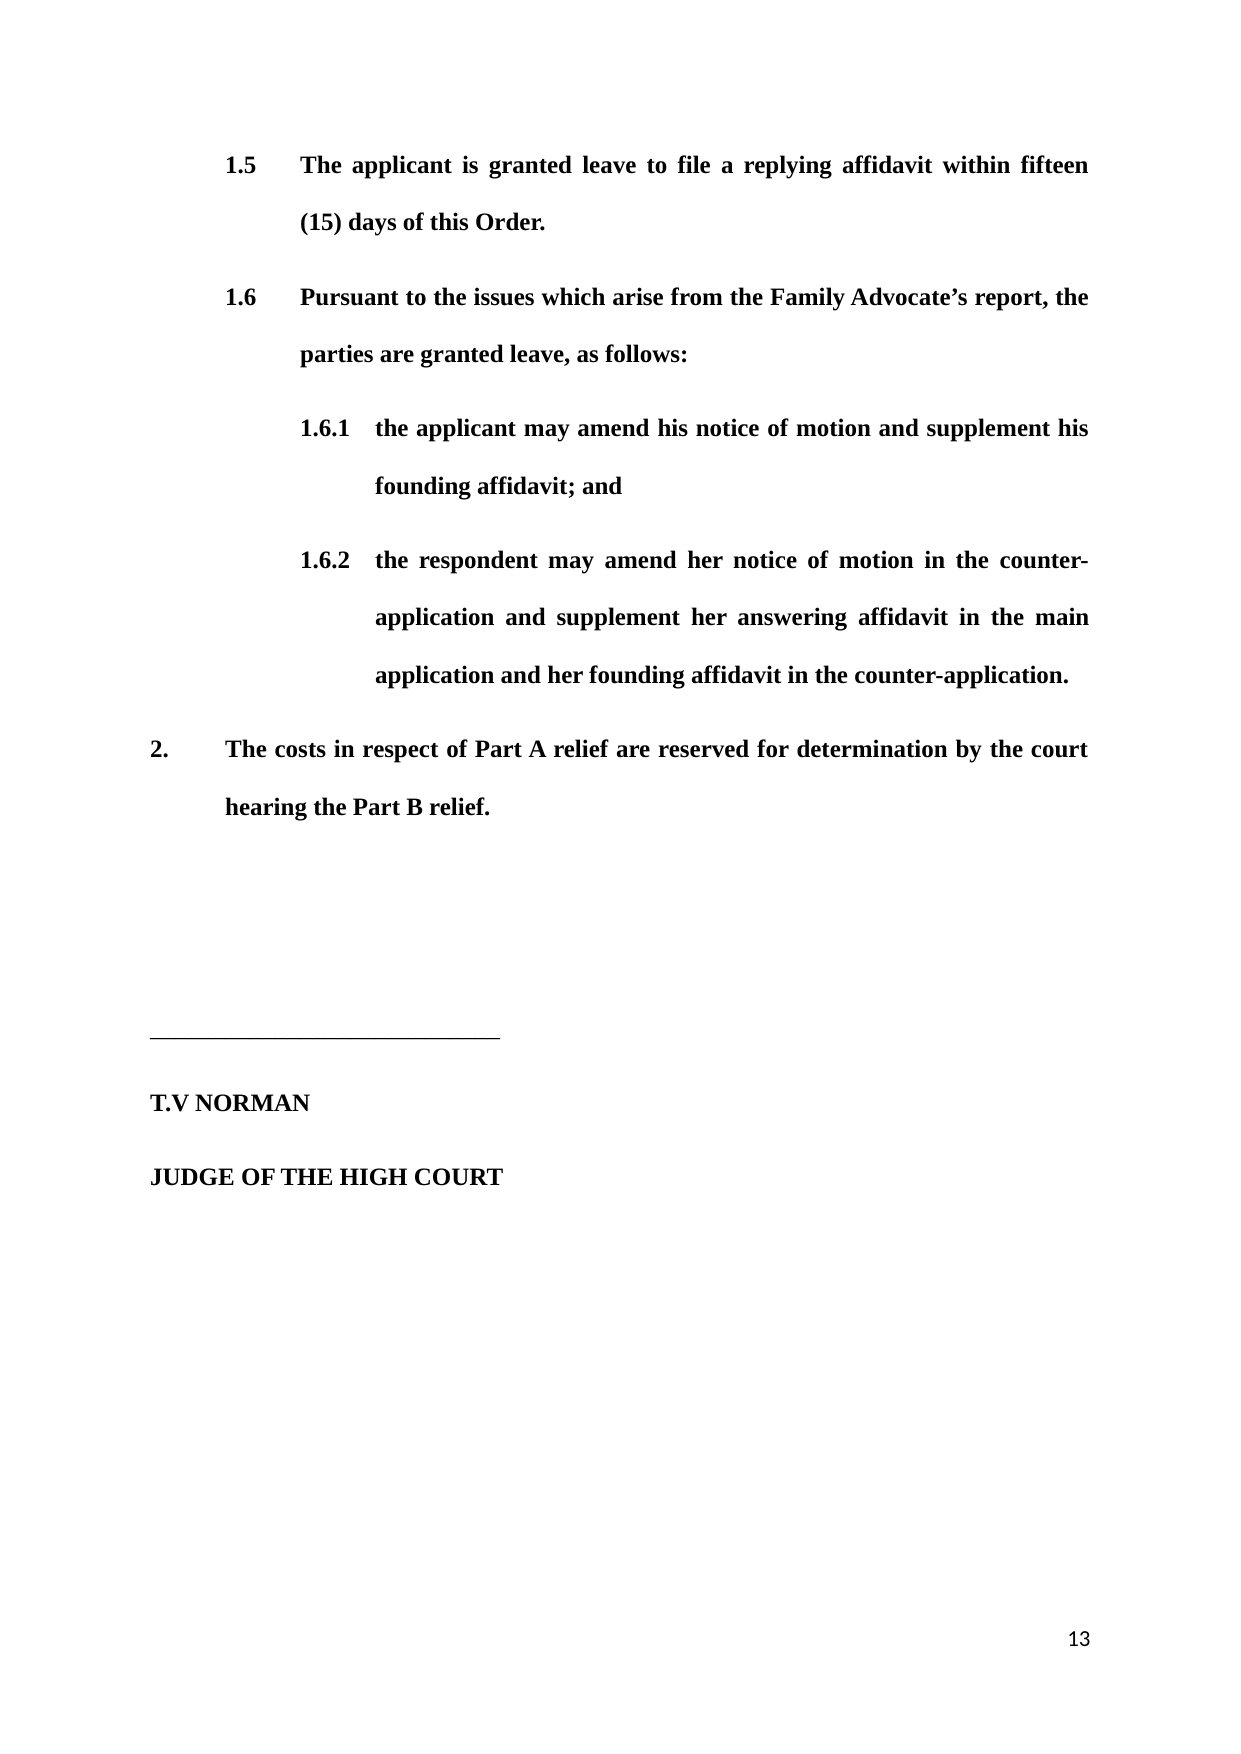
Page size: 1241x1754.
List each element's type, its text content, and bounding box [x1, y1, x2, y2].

text 1.5 The applicant is granted leave to file a replying affidavit within fifteen (15) days of this Order. [225, 150, 1090, 236]
text 1.6.2 the respondent may amend her notice of motion in the counter-application and supplement her answering affidavit in the main application and her founding affidavit in the counter-application. [300, 545, 1090, 689]
text T.V NORMAN [150, 1088, 1090, 1116]
text 1.6 Pursuant to the issues which arise from the Family Advocate’s report, the parties are granted leave, as follows: [225, 282, 1090, 368]
text JUDGE OF THE HIGH COURT [150, 1162, 1090, 1191]
text 2. The costs in respect of Part A relief are reserved for determination by the court hearing the Part B relief. [150, 734, 1090, 820]
text ____________________________ [150, 1013, 1090, 1042]
text 1.6.1 the applicant may amend his notice of motion and supplement his founding affidavit; and [300, 413, 1090, 499]
